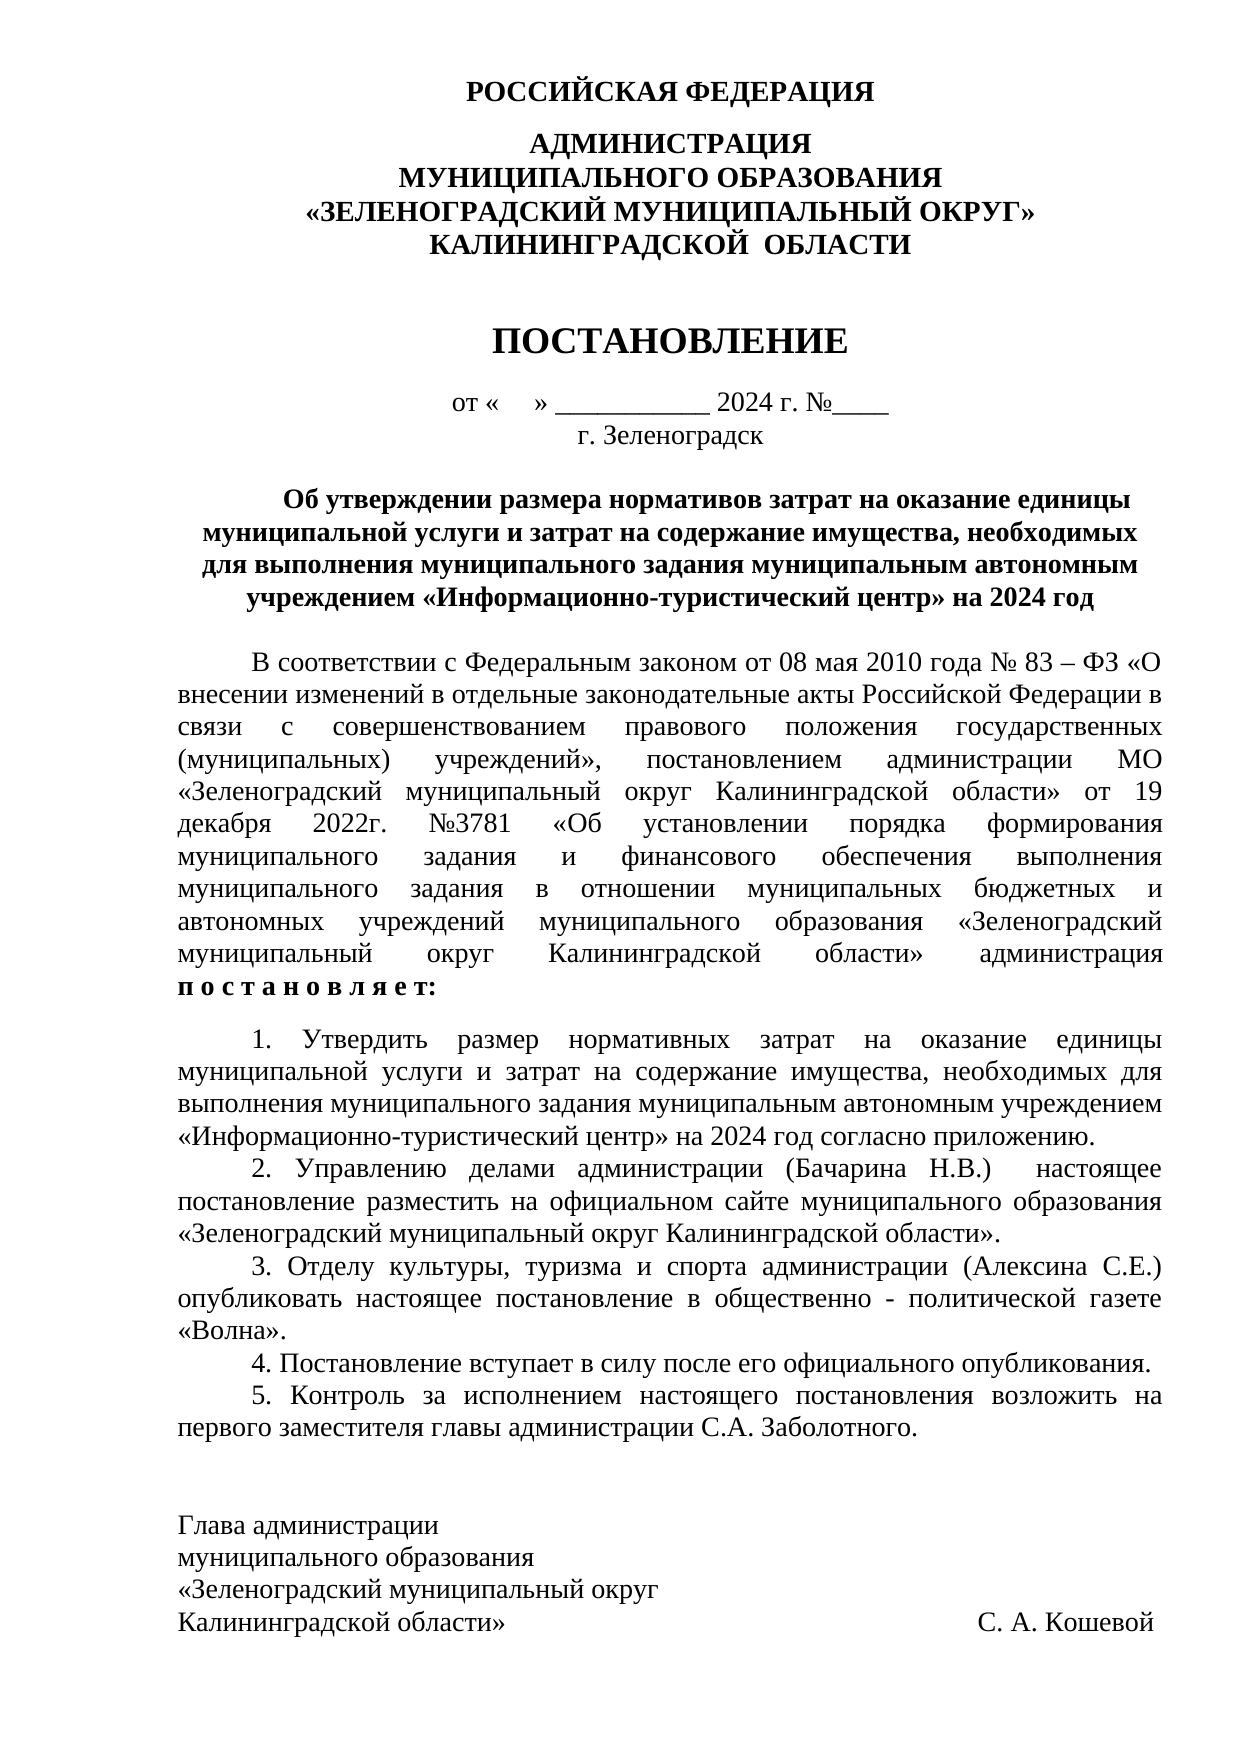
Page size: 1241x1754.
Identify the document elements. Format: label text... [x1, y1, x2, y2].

text Об утверждении размера нормативов затрат на оказание единицы муниципальной услуги и затрат на содержание имущества, необходимых для выполнения муниципального задания муниципальным автономным учреждением «Информационно-туристический центр» на 2024 год [177, 483, 1163, 612]
text РОССИЙСКАЯ ФЕДЕРАЦИЯ [177, 74, 1163, 107]
text КАЛИНИНГРАДСКОЙ ОБЛАСТИ [177, 227, 1163, 261]
text 3. Отделу культуры, туризма и спорта администрации (Алексина С.Е.) опубликовать настоящее постановление в общественно - политической газете «Волна». [177, 1248, 1163, 1346]
text г. Зеленоградск [177, 418, 1163, 450]
text МУНИЦИПАЛЬНОГО ОБРАЗОВАНИЯ [177, 160, 1163, 194]
text муниципального образования [177, 1540, 1163, 1572]
text от « » ___________ 2024 г. №____ [177, 385, 1163, 418]
text В соответствии с Федеральным законом от 08 мая 2010 года № 83 – ФЗ «О внесении изменений в отдельные законодательные акты Российской Федерации в связи с совершенствованием правового положения государственных (муниципальных) учреждений», постановлением администрации МО «Зеленоградский муниципальный округ Калининградской области» от 19 декабря 2022г. №3781 «Об установлении порядка формирования муниципального задания и финансового обеспечения выполнения муниципального задания в отношении муниципальных бюджетных и автономных учреждений муниципального образования «Зеленоградский муниципальный округ Калининградской области» администрация п о с т а н о в л я е т: [177, 644, 1163, 1001]
text 4. Постановление вступает в силу после его официального опубликования. [177, 1346, 1163, 1378]
text 5. Контроль за исполнением настоящего постановления возложить на первого заместителя главы администрации С.А. Заболотного. [177, 1378, 1163, 1443]
text Глава администрации [177, 1508, 1163, 1540]
text 1. Утвердить размер нормативных затрат на оказание единицы муниципальной услуги и затрат на содержание имущества, необходимых для выполнения муниципального задания муниципальным автономным учреждением «Информационно-туристический центр» на 2024 год согласно приложению. [177, 1022, 1163, 1151]
text «Зеленоградский муниципальный округ [177, 1572, 1163, 1605]
text Калининградской области» С. А. Кошевой [177, 1605, 1163, 1637]
text 2. Управлению делами администрации (Бачарина Н.В.) настоящее постановление разместить на официальном сайте муниципального образования «Зеленоградский муниципальный округ Калининградской области». [177, 1151, 1163, 1248]
text «ЗЕЛЕНОГРАДСКИЙ МУНИЦИПАЛЬНЫЙ ОКРУГ» [177, 194, 1163, 227]
text АДМИНИСТРАЦИЯ [177, 127, 1163, 160]
text ПОСТАНОВЛЕНИЕ [177, 318, 1163, 361]
